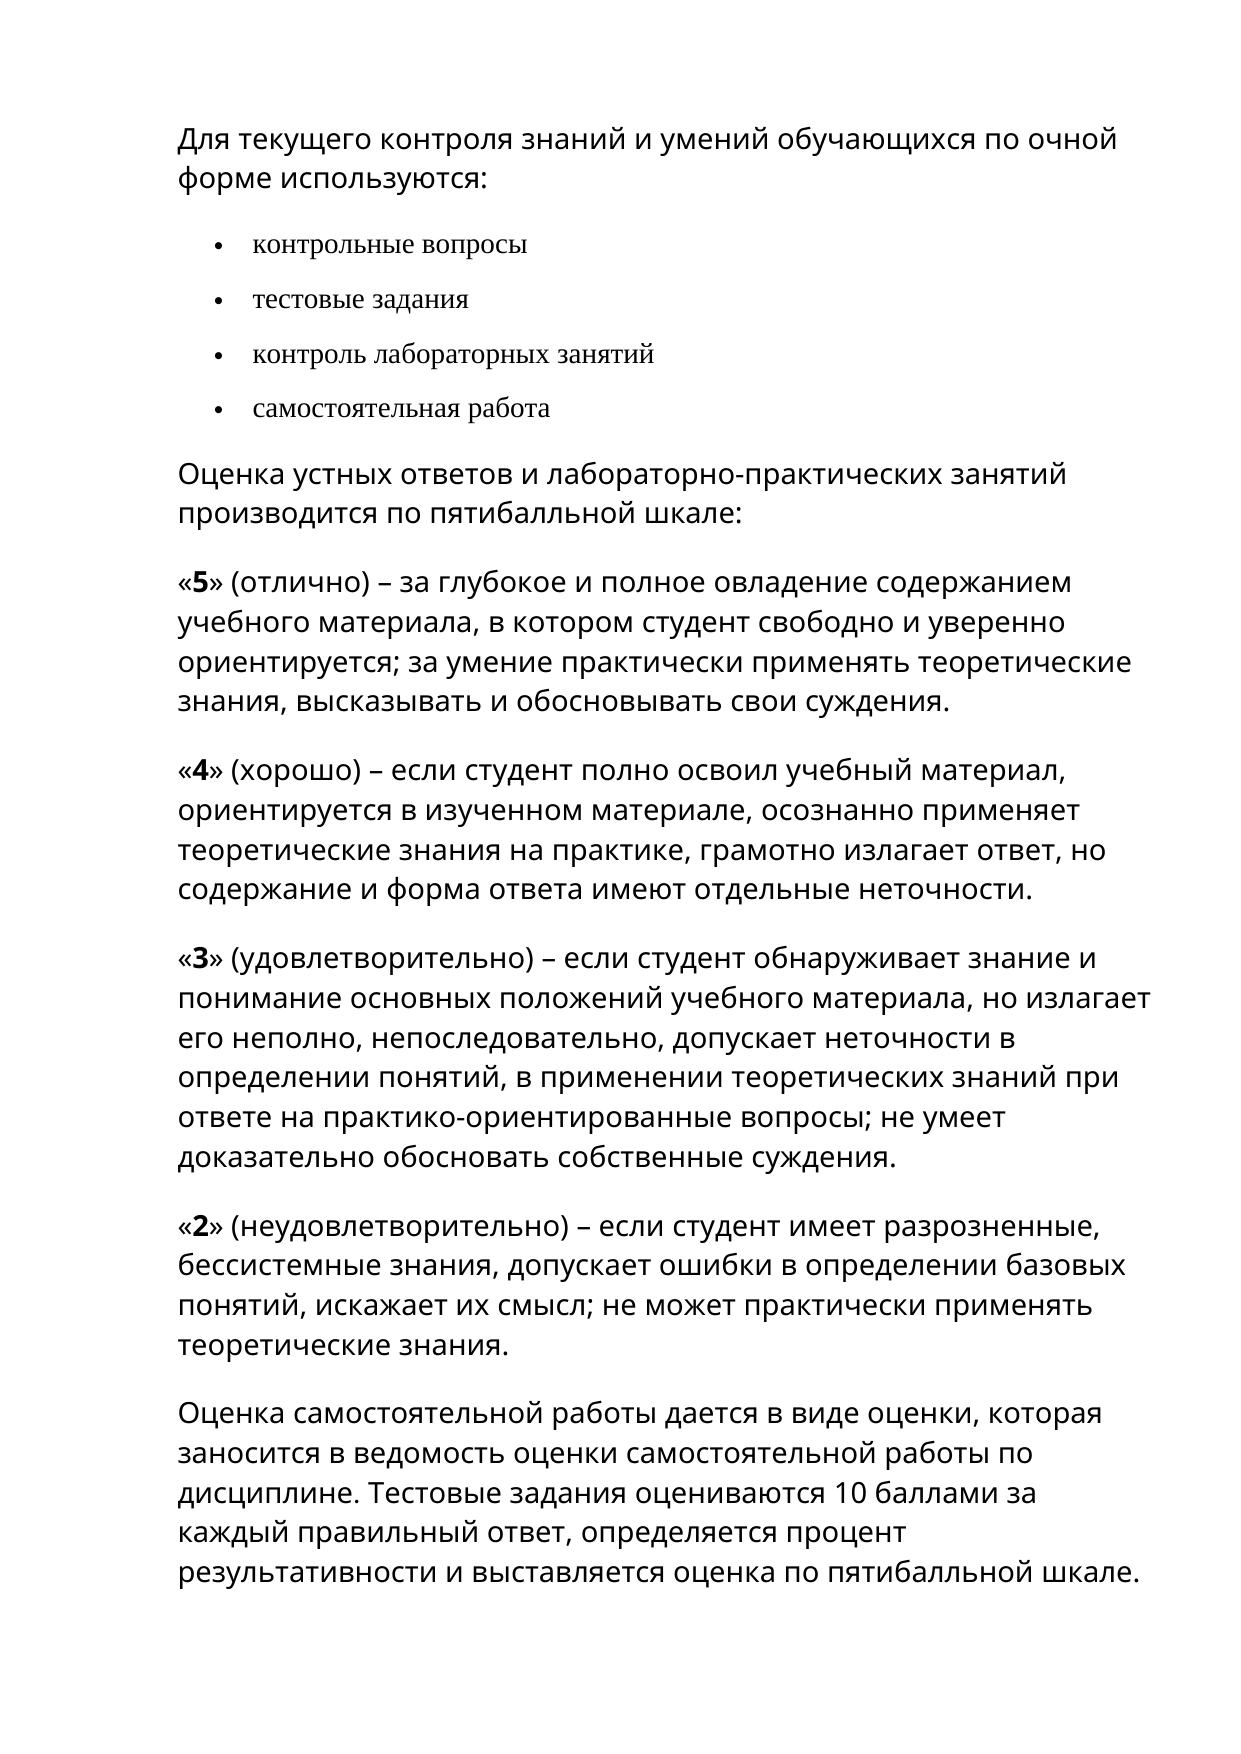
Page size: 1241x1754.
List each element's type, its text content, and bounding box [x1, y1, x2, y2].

list контрольные вопросы [215, 227, 1152, 260]
text Оценка устных ответов и лабораторно-практических занятий производится по пятибалльной шкале: [177, 453, 1152, 532]
text «5» (отлично) – за глубокое и полное овладение содержанием учебного материала, в котором студент свободно и уверенно ориентируется; за умение практически применять теоретические знания, высказывать и обосновывать свои суждения. [177, 562, 1152, 720]
text «3» (удовлетворительно) – если студент обнаруживает знание и понимание основных положений учебного материала, но излагает его неполно, непоследовательно, допускает неточности в определении понятий, в применении теоретических знаний при ответе на практико-ориентированные вопросы; не умеет доказательно обосновать собственные суждения. [177, 937, 1152, 1176]
list тестовые задания [215, 281, 1152, 315]
text Для текущего контроля знаний и умений обучающихся по очной форме используются: [177, 118, 1152, 197]
list контроль лабораторных занятий [215, 336, 1152, 369]
text Оценка самостоятельной работы дается в виде оценки, которая заносится в ведомость оценки самостоятельной работы по дисциплине. Тестовые задания оцениваются 10 баллами за каждый правильный ответ, определяется процент результативности и выставляется оценка по пятибалльной шкале. [177, 1393, 1152, 1591]
list самостоятельная работа [215, 390, 1152, 424]
text «4» (хорошо) – если студент полно освоил учебный материал, ориентируется в изученном материале, осознанно применяет теоретические знания на практике, грамотно излагает ответ, но содержание и форма ответа имеют отдельные неточности. [177, 749, 1152, 908]
text «2» (неудовлетворительно) – если студент имеет разрозненные, бессистемные знания, допускает ошибки в определении базовых понятий, искажает их смысл; не может практически применять теоретические знания. [177, 1205, 1152, 1363]
